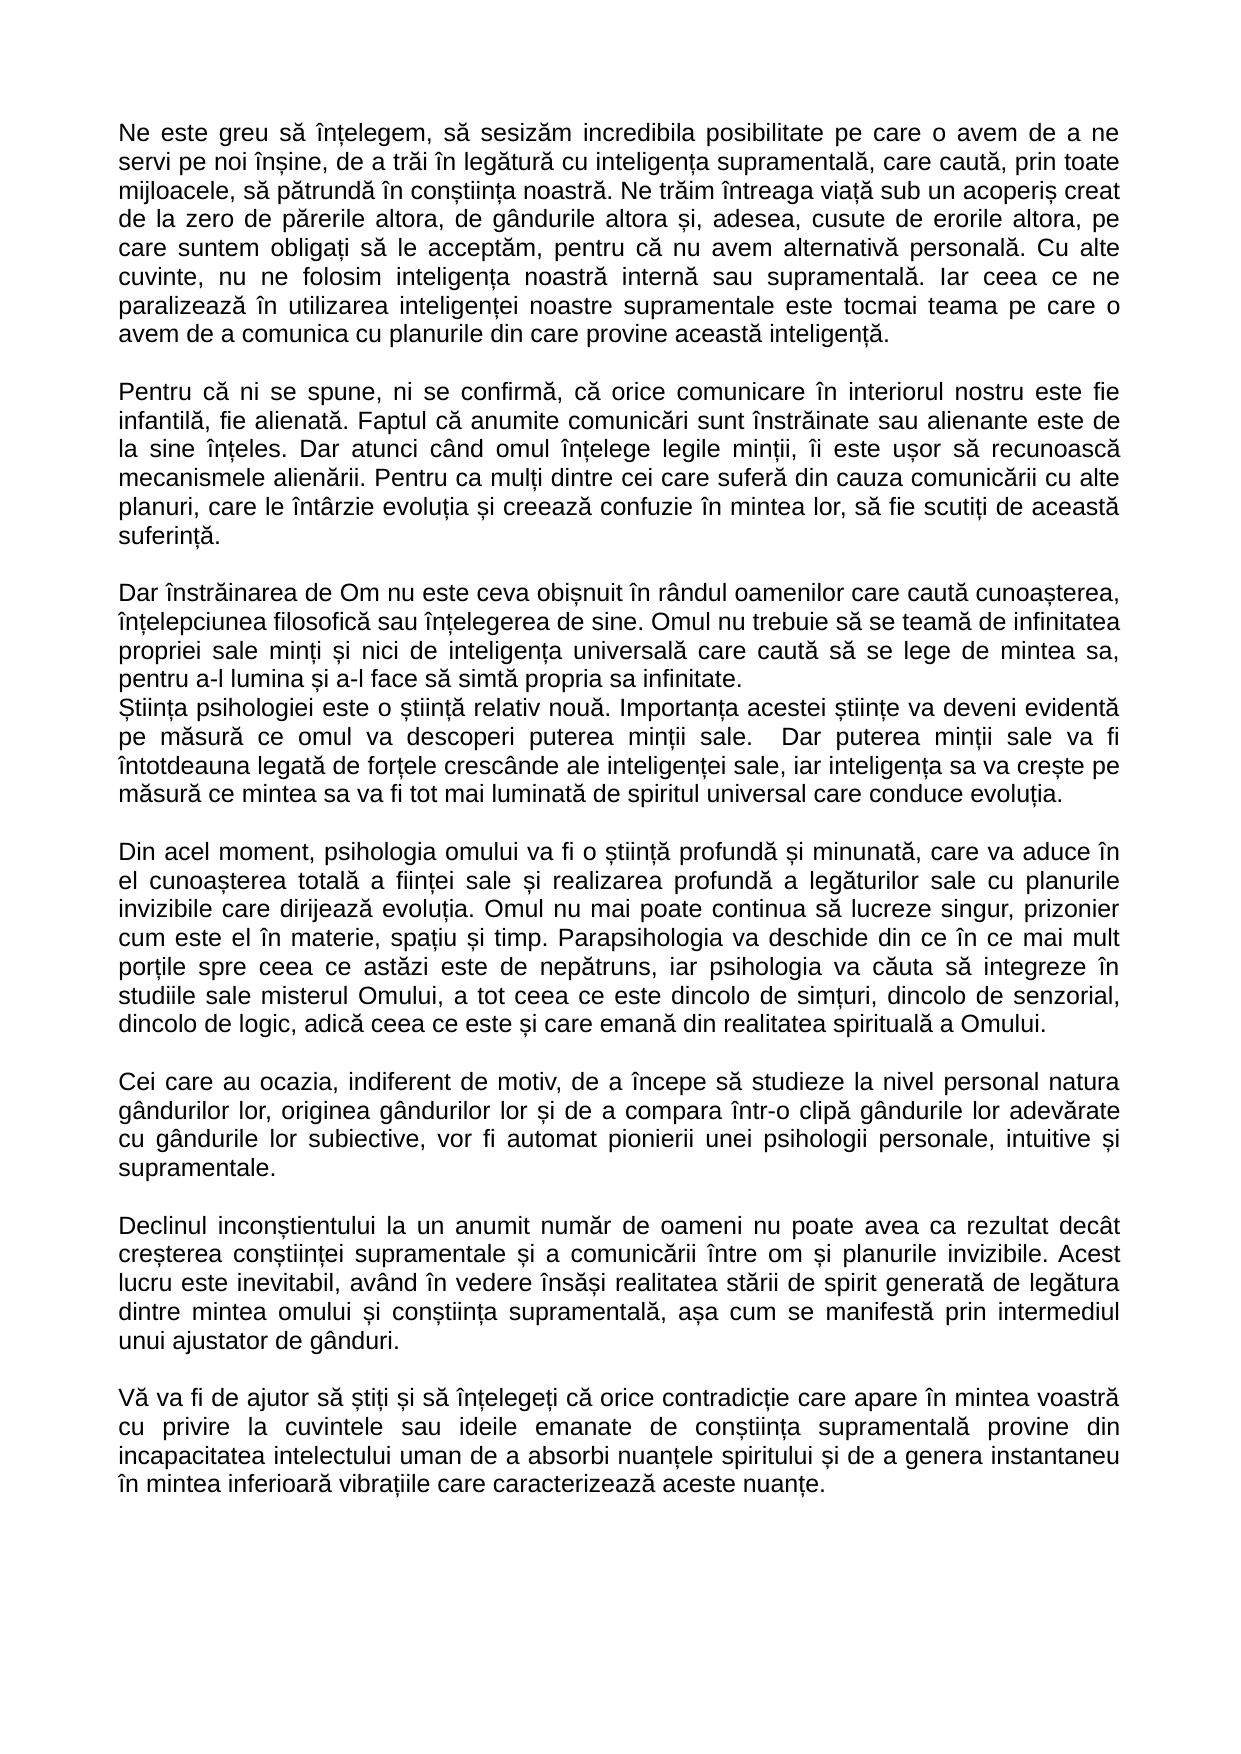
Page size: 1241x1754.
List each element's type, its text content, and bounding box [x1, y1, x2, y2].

text Dar înstrăinarea de Om nu este ceva obișnuit în rândul oamenilor care caută cunoașterea, înțelepciunea filosofică sau înțelegerea de sine. Omul nu trebuie să se teamă de infinitatea propriei sale minți și nici de inteligența universală care caută să se lege de mintea sa, pentru a-l lumina și a-l face să simtă propria sa infinitate. [118, 578, 1122, 693]
text Știința psihologiei este o știință relativ nouă. Importanța acestei științe va deveni evidentă pe măsură ce omul va descoperi puterea minții sale. Dar puterea minții sale va fi întotdeauna legată de forțele crescânde ale inteligenței sale, iar inteligența sa va crește pe măsură ce mintea sa va fi tot mai luminată de spiritul universal care conduce evoluția. [118, 693, 1122, 808]
text Declinul inconștientului la un anumit număr de oameni nu poate avea ca rezultat decât creșterea conștiinței supramentale și a comunicării între om și planurile invizibile. Acest lucru este inevitabil, având în vedere însăși realitatea stării de spirit generată de legătura dintre mintea omului și conștiința supramentală, așa cum se manifestă prin intermediul unui ajustator de gânduri. [118, 1211, 1122, 1354]
text Pentru că ni se spune, ni se confirmă, că orice comunicare în interiorul nostru este fie infantilă, fie alienată. Faptul că anumite comunicări sunt înstrăinate sau alienante este de la sine înțeles. Dar atunci când omul înțelege legile minții, îi este ușor să recunoască mecanismele alienării. Pentru ca mulți dintre cei care suferă din cauza comunicării cu alte planuri, care le întârzie evoluția și creează confuzie în mintea lor, să fie scutiți de această suferință. [118, 377, 1122, 549]
text Ne este greu să înțelegem, să sesizăm incredibila posibilitate pe care o avem de a ne servi pe noi înșine, de a trăi în legătură cu inteligența supramentală, care caută, prin toate mijloacele, să pătrundă în conștiința noastră. Ne trăim întreaga viață sub un acoperiș creat de la zero de părerile altora, de gândurile altora și, adesea, cusute de erorile altora, pe care suntem obligați să le acceptăm, pentru că nu avem alternativă personală. Cu alte cuvinte, nu ne folosim inteligența noastră internă sau supramentală. Iar ceea ce ne paralizează în utilizarea inteligenței noastre supramentale este tocmai teama pe care o avem de a comunica cu planurile din care provine această inteligență. [118, 118, 1122, 348]
text Vă va fi de ajutor să știți și să înțelegeți că orice contradicție care apare în mintea voastră cu privire la cuvintele sau ideile emanate de conștiința supramentală provine din incapacitatea intelectului uman de a absorbi nuanțele spiritului și de a genera instantaneu în mintea inferioară vibrațiile care caracterizează aceste nuanțe. [118, 1383, 1122, 1498]
text Din acel moment, psihologia omului va fi o știință profundă și minunată, care va aduce în el cunoașterea totală a ființei sale și realizarea profundă a legăturilor sale cu planurile invizibile care dirijează evoluția. Omul nu mai poate continua să lucreze singur, prizonier cum este el în materie, spațiu și timp. Parapsihologia va deschide din ce în ce mai mult porțile spre ceea ce astăzi este de nepătruns, iar psihologia va căuta să integreze în studiile sale misterul Omului, a tot ceea ce este dincolo de simțuri, dincolo de senzorial, dincolo de logic, adică ceea ce este și care emană din realitatea spirituală a Omului. [118, 837, 1122, 1038]
text Cei care au ocazia, indiferent de motiv, de a începe să studieze la nivel personal natura gândurilor lor, originea gândurilor lor și de a compara într-o clipă gândurile lor adevărate cu gândurile lor subiective, vor fi automat pionierii unei psihologii personale, intuitive și supramentale. [118, 1067, 1122, 1182]
